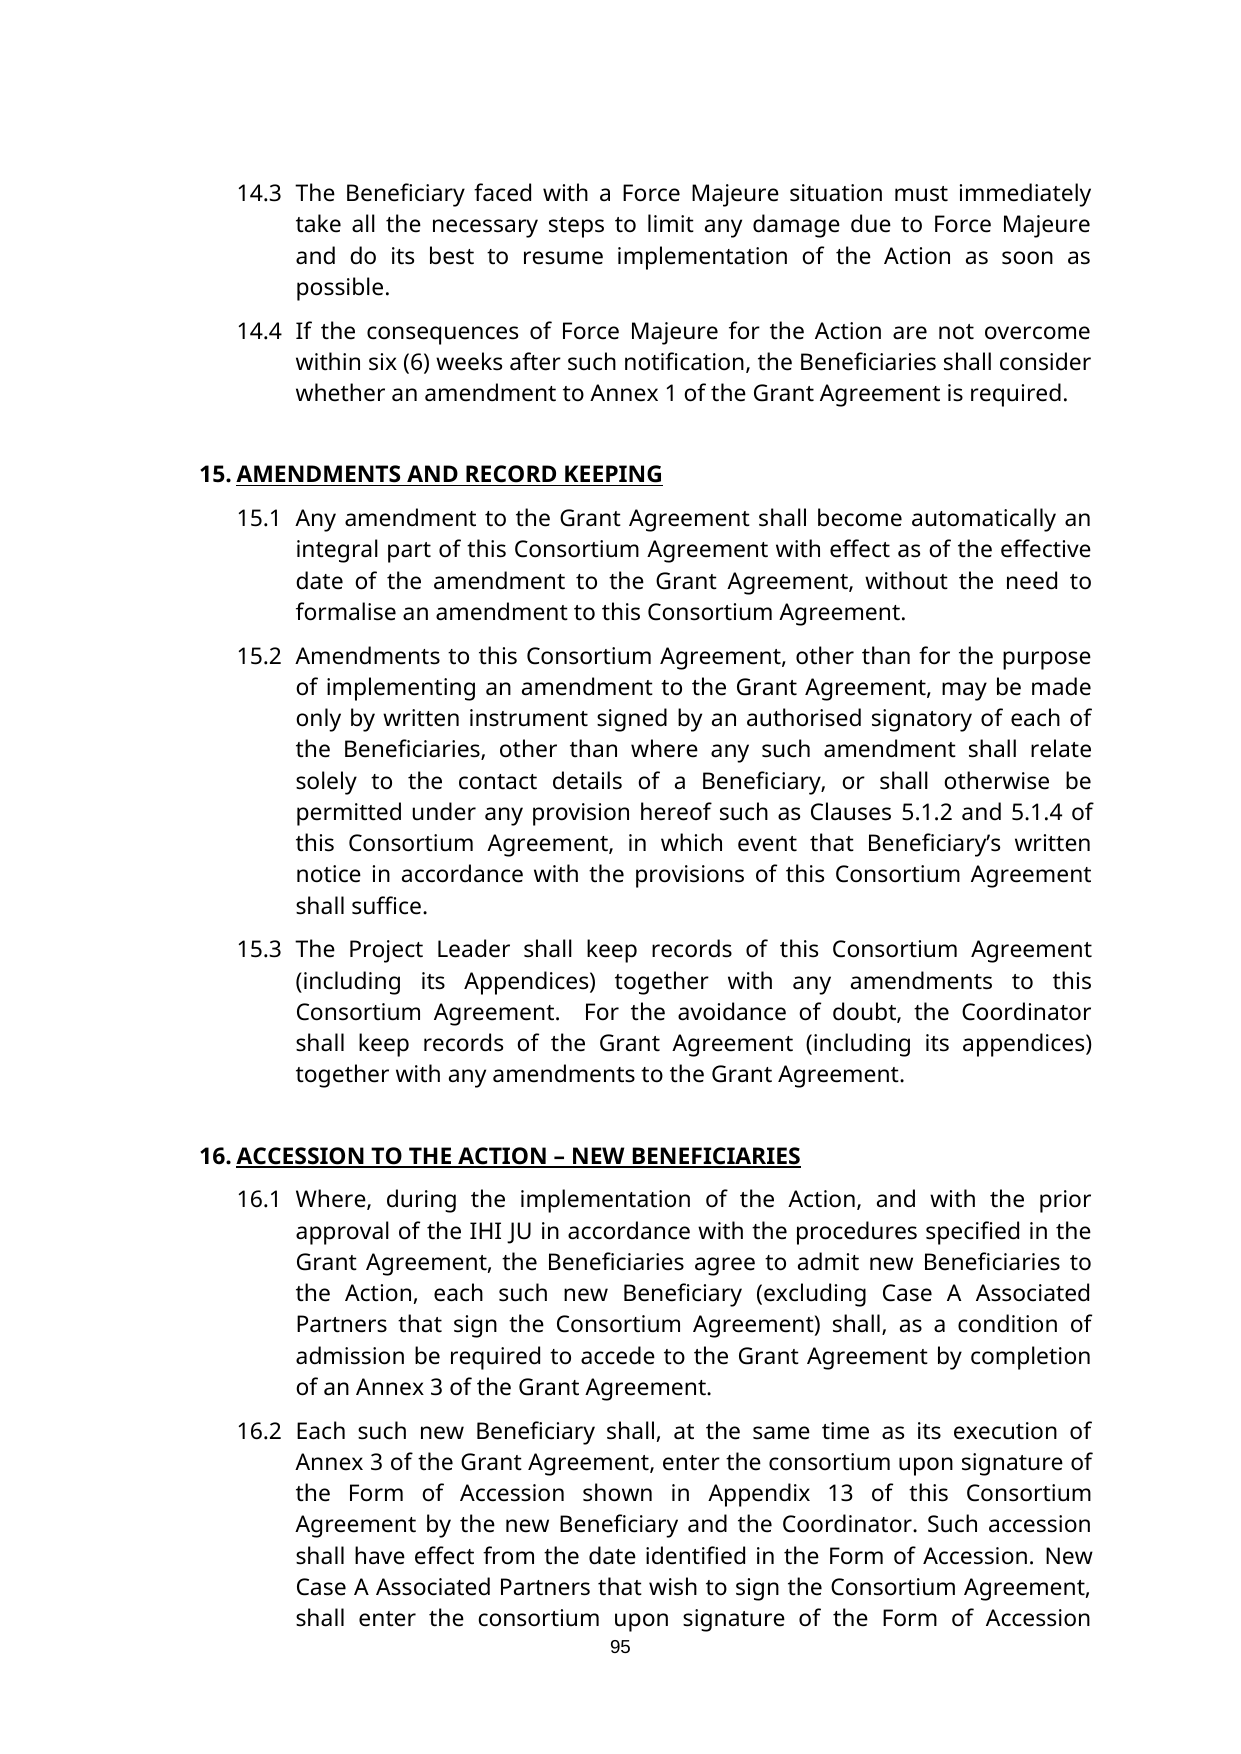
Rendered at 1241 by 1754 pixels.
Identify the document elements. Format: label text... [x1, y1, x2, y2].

subtitle The Beneficiary faced with a Force Majeure situation must immediately take all the necessary steps to limit any damage due to Force Majeure and do its best to resume implementation of the Action as soon as possible. [236, 177, 1093, 302]
subtitle If the consequences of Force Majeure for the Action are not overcome within six (6) weeks after such notification, the Beneficiaries shall consider whether an amendment to Annex 1 of the Grant Agreement is required. [236, 315, 1093, 408]
subtitle AMENDMENTS AND RECORD KEEPING [199, 458, 1093, 490]
subtitle The Project Leader shall keep records of this Consortium Agreement (including its Appendices) together with any amendments to this Consortium Agreement. For the avoidance of doubt, the Coordinator shall keep records of the Grant Agreement (including its appendices) together with any amendments to the Grant Agreement. [236, 933, 1093, 1090]
subtitle Where, during the implementation of the Action, and with the prior approval of the IHI JU in accordance with the procedures specified in the Grant Agreement, the Beneficiaries agree to admit new Beneficiaries to the Action, each such new Beneficiary (excluding Case A Associated Partners that sign the Consortium Agreement) shall, as a condition of admission be required to accede to the Grant Agreement by completion of an Annex 3 of the Grant Agreement. [236, 1183, 1093, 1402]
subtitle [236, 1415, 1093, 1633]
subtitle Any amendment to the Grant Agreement shall become automatically an integral part of this Consortium Agreement with effect as of the effective date of the amendment to the Grant Agreement, without the need to formalise an amendment to this Consortium Agreement. [236, 502, 1093, 627]
subtitle ACCESSION TO THE ACTION – NEW BENEFICIARIES [199, 1140, 1093, 1171]
subtitle Amendments to this Consortium Agreement, other than for the purpose of implementing an amendment to the Grant Agreement, may be made only by written instrument signed by an authorised signatory of each of the Beneficiaries, other than where any such amendment shall relate solely to the contact details of a Beneficiary, or shall otherwise be permitted under any provision hereof such as Clauses 5.1.2 and 5.1.4 of this Consortium Agreement, in which event that Beneficiary’s written notice in accordance with the provisions of this Consortium Agreement shall suffice. [236, 640, 1093, 921]
